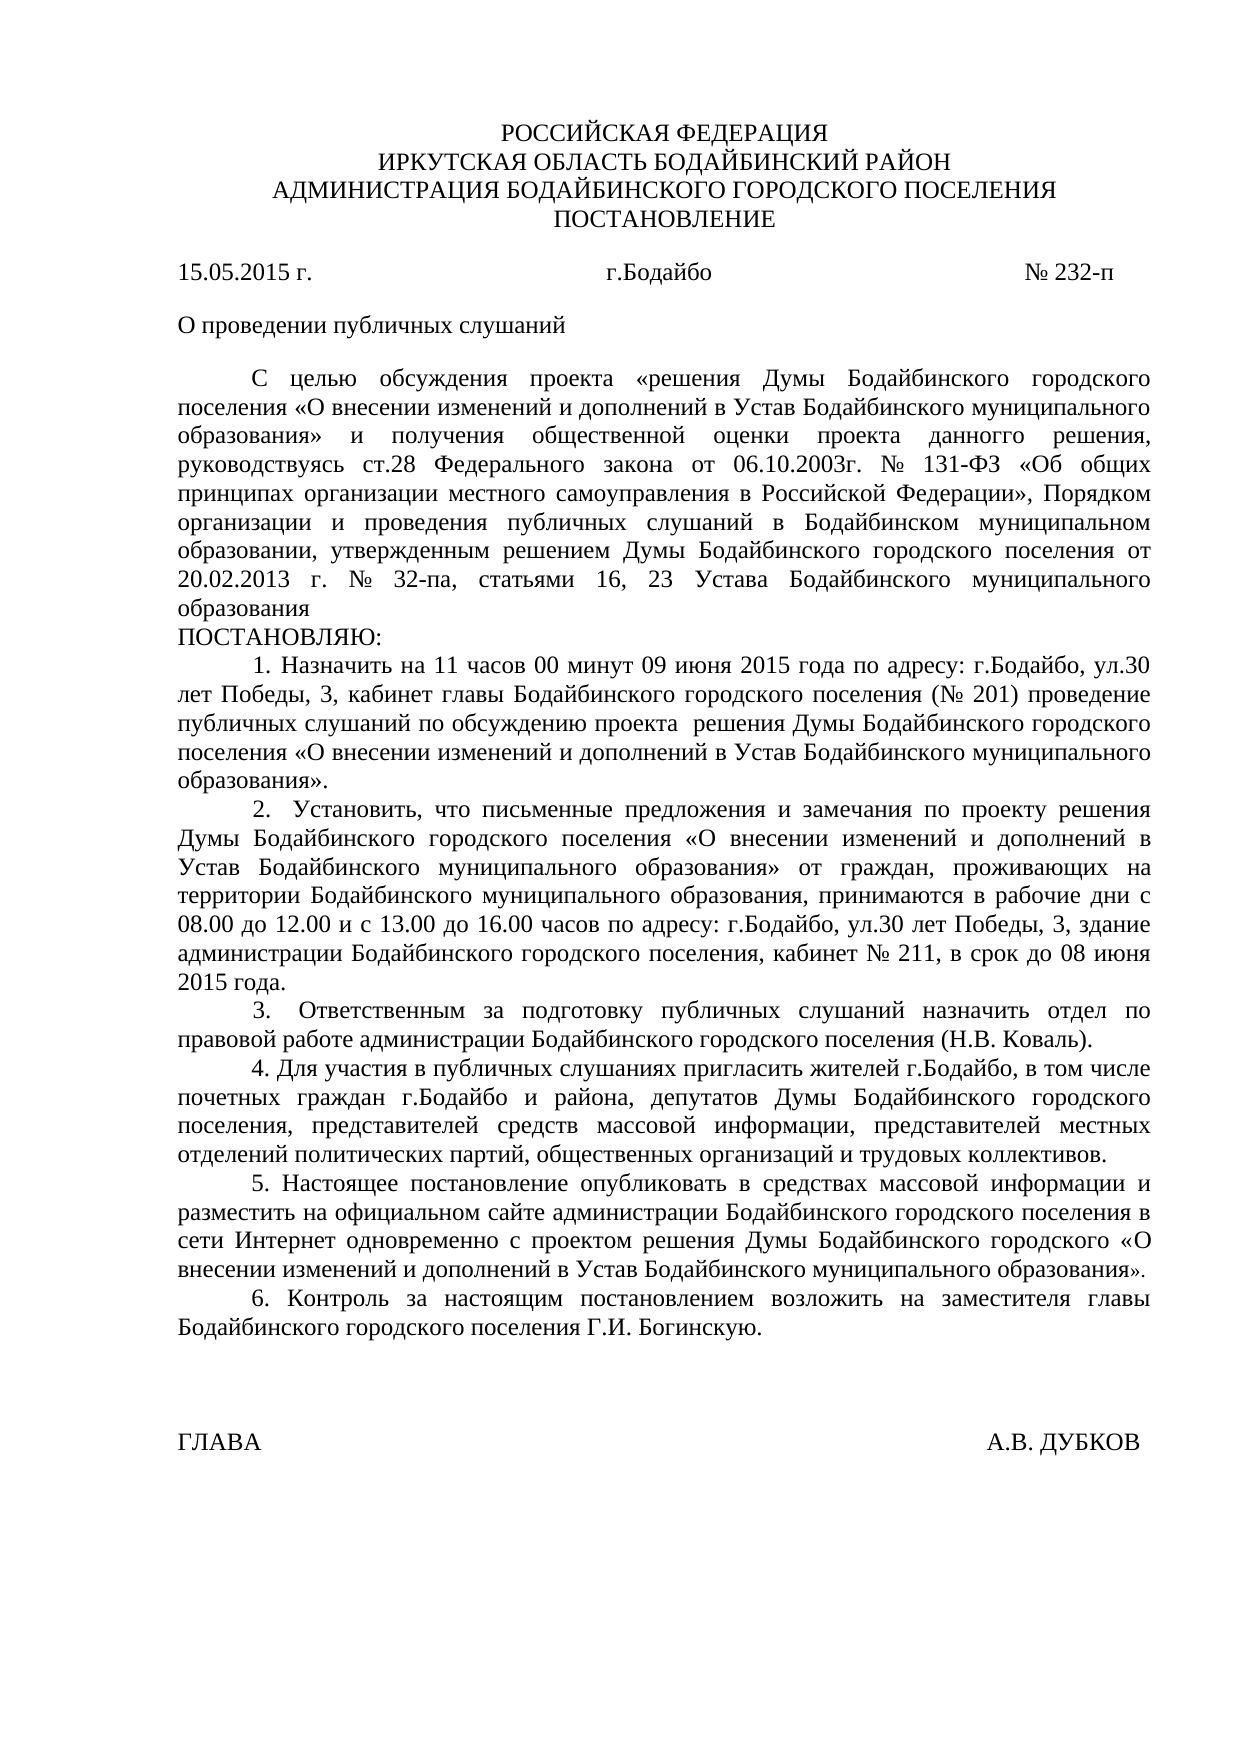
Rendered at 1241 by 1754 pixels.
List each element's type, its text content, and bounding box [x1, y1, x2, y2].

list Ответственным за подготовку публичных слушаний назначить отдел по правовой работе администрации Бодайбинского городского поселения (Н.В. Коваль). [177, 995, 1152, 1053]
text 6. Контроль за настоящим постановлением возложить на заместителя главы Бодайбинского городского поселения Г.И. Богинскую. [177, 1283, 1152, 1340]
text О проведении публичных слушаний [177, 310, 1152, 339]
list Назначить на 11 часов 00 минут 09 июня 2015 года по адресу: г.Бодайбо, ул.30 лет Победы, 3, кабинет главы Бодайбинского городского поселения (№ 201) проведение публичных слушаний по обсуждению проекта решения Думы Бодайбинского городского поселения «О внесении изменений и дополнений в Устав Бодайбинского муниципального образования». [177, 650, 1152, 794]
text ПОСТАНОВЛЯЮ: [177, 622, 1152, 650]
text ГЛАВА А.В. ДУБКОВ [177, 1427, 1152, 1455]
text 15.05.2015 г. г.Бодайбо № 232-п [177, 257, 1152, 286]
text АДМИНИСТРАЦИЯ БОДАЙБИНСКОГО ГОРОДСКОГО ПОСЕЛЕНИЯ [177, 176, 1152, 204]
text ПОСТАНОВЛЕНИЕ [177, 204, 1152, 233]
text С целью обсуждения проекта «решения Думы Бодайбинского городского поселения «О внесении изменений и дополнений в Устав Бодайбинского муниципального образования» и получения общественной оценки проекта данногго решения, руководствуясь ст.28 Федерального закона от 06.10.2003г. № 131-ФЗ «Об общих принципах организации местного самоуправления в Российской Федерации», Порядком организации и проведения публичных слушаний в Бодайбинском муниципальном образовании, утвержденным решением Думы Бодайбинского городского поселения от 20.02.2013 г. № 32-па, статьями 16, 23 Устава Бодайбинского муниципального образования [177, 363, 1152, 622]
text 4. Для участия в публичных слушаниях пригласить жителей г.Бодайбо, в том числе почетных граждан г.Бодайбо и района, депутатов Думы Бодайбинского городского поселения, представителей средств массовой информации, представителей местных отделений политических партий, общественных организаций и трудовых коллективов. [177, 1053, 1152, 1168]
title РОССИЙСКАЯ ФЕДЕРАЦИЯ [177, 118, 1152, 147]
text ИРКУТСКАЯ ОБЛАСТЬ БОДАЙБИНСКИЙ РАЙОН [177, 147, 1152, 176]
list Установить, что письменные предложения и замечания по проекту решения Думы Бодайбинского городского поселения «О внесении изменений и дополнений в Устав Бодайбинского муниципального образования» от граждан, проживающих на территории Бодайбинского муниципального образования, принимаются в рабочие дни с 08.00 до 12.00 и с 13.00 до 16.00 часов по адресу: г.Бодайбо, ул.30 лет Победы, 3, здание администрации Бодайбинского городского поселения, кабинет № 211, в срок до 08 июня 2015 года. [177, 794, 1152, 995]
text 5. Настоящее постановление опубликовать в средствах массовой информации и разместить на официальном сайте администрации Бодайбинского городского поселения в сети Интернет одновременно с проектом решения Думы Бодайбинского городского «О внесении изменений и дополнений в Устав Бодайбинского муниципального образования». [177, 1168, 1152, 1283]
